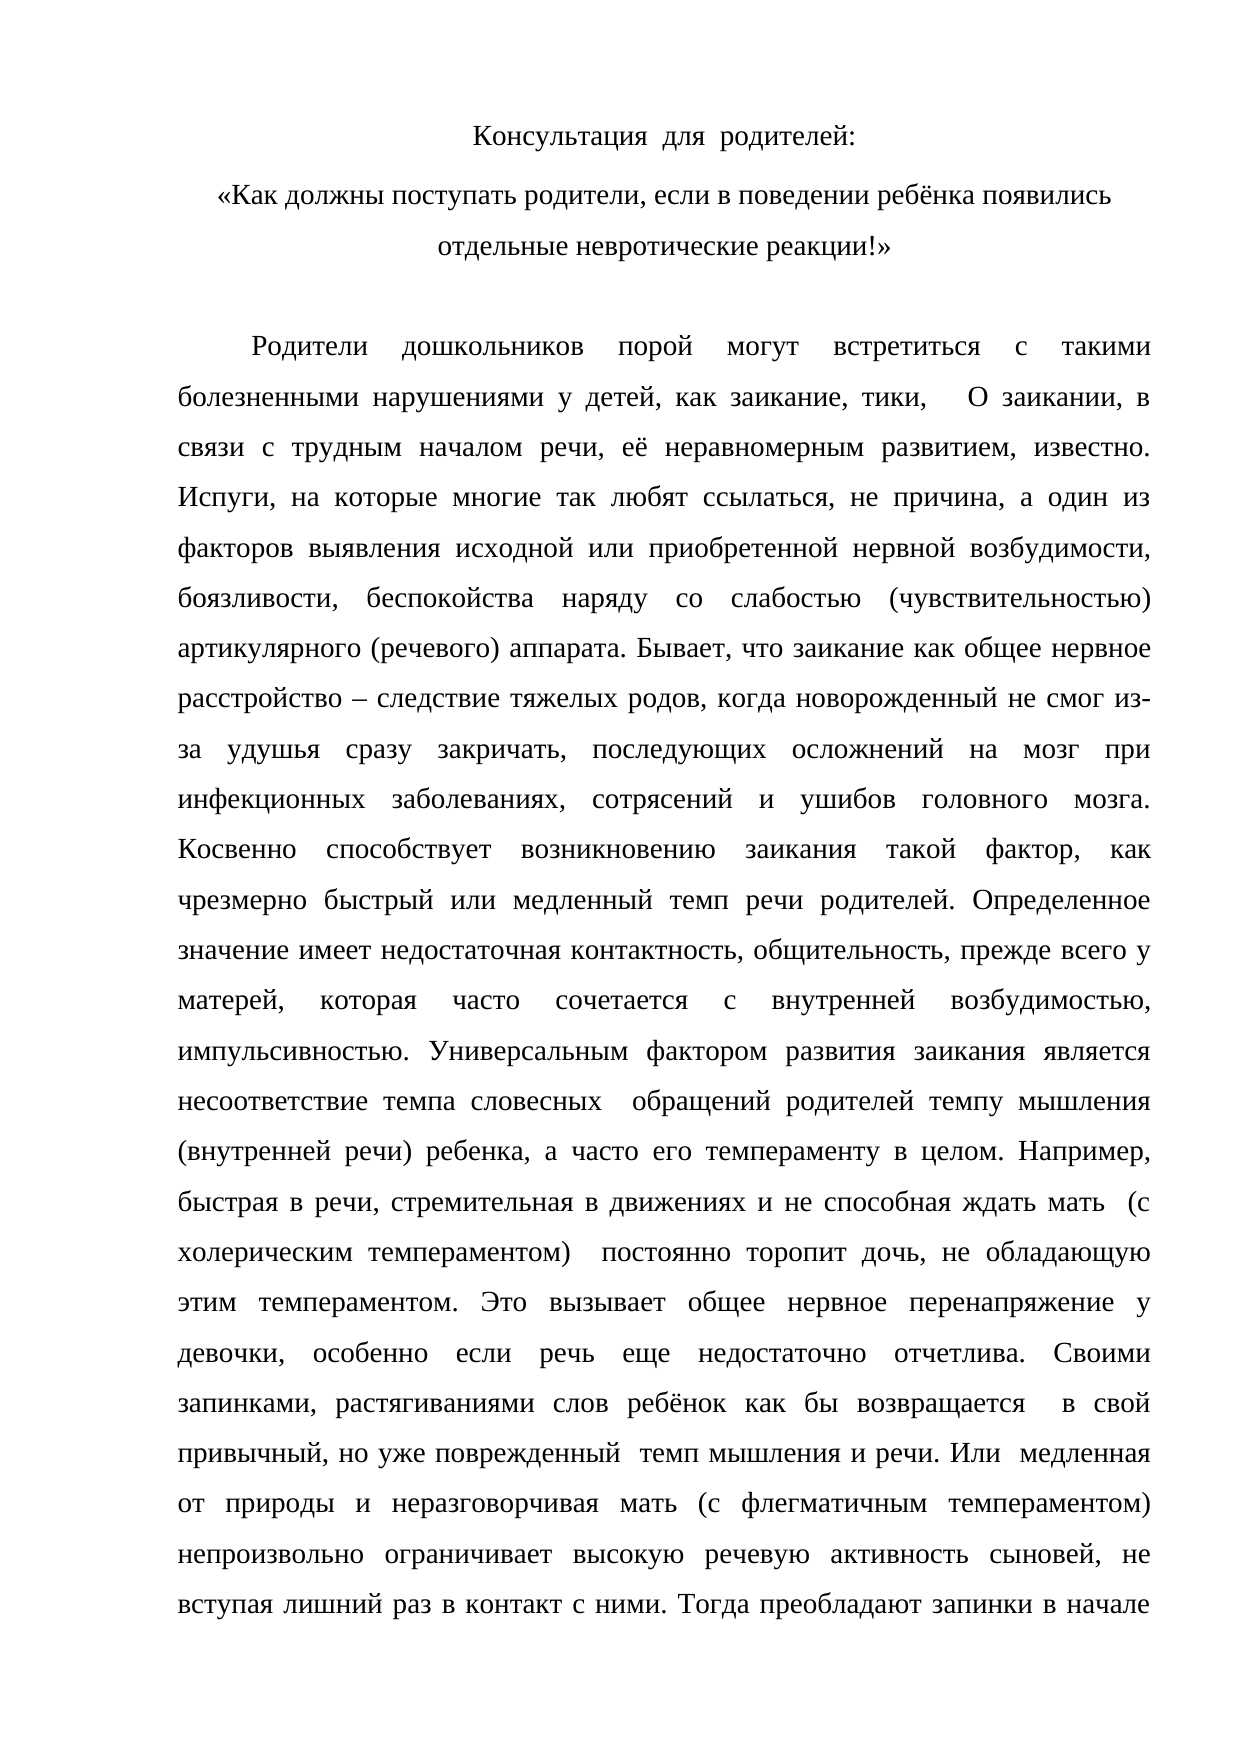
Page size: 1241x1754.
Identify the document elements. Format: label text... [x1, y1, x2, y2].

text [177, 328, 1152, 1620]
text Консультация для родителей: [177, 118, 1152, 152]
text «Как должны поступать родители, если в поведении ребёнка появились отдельные невротические реакции!» [177, 177, 1152, 261]
